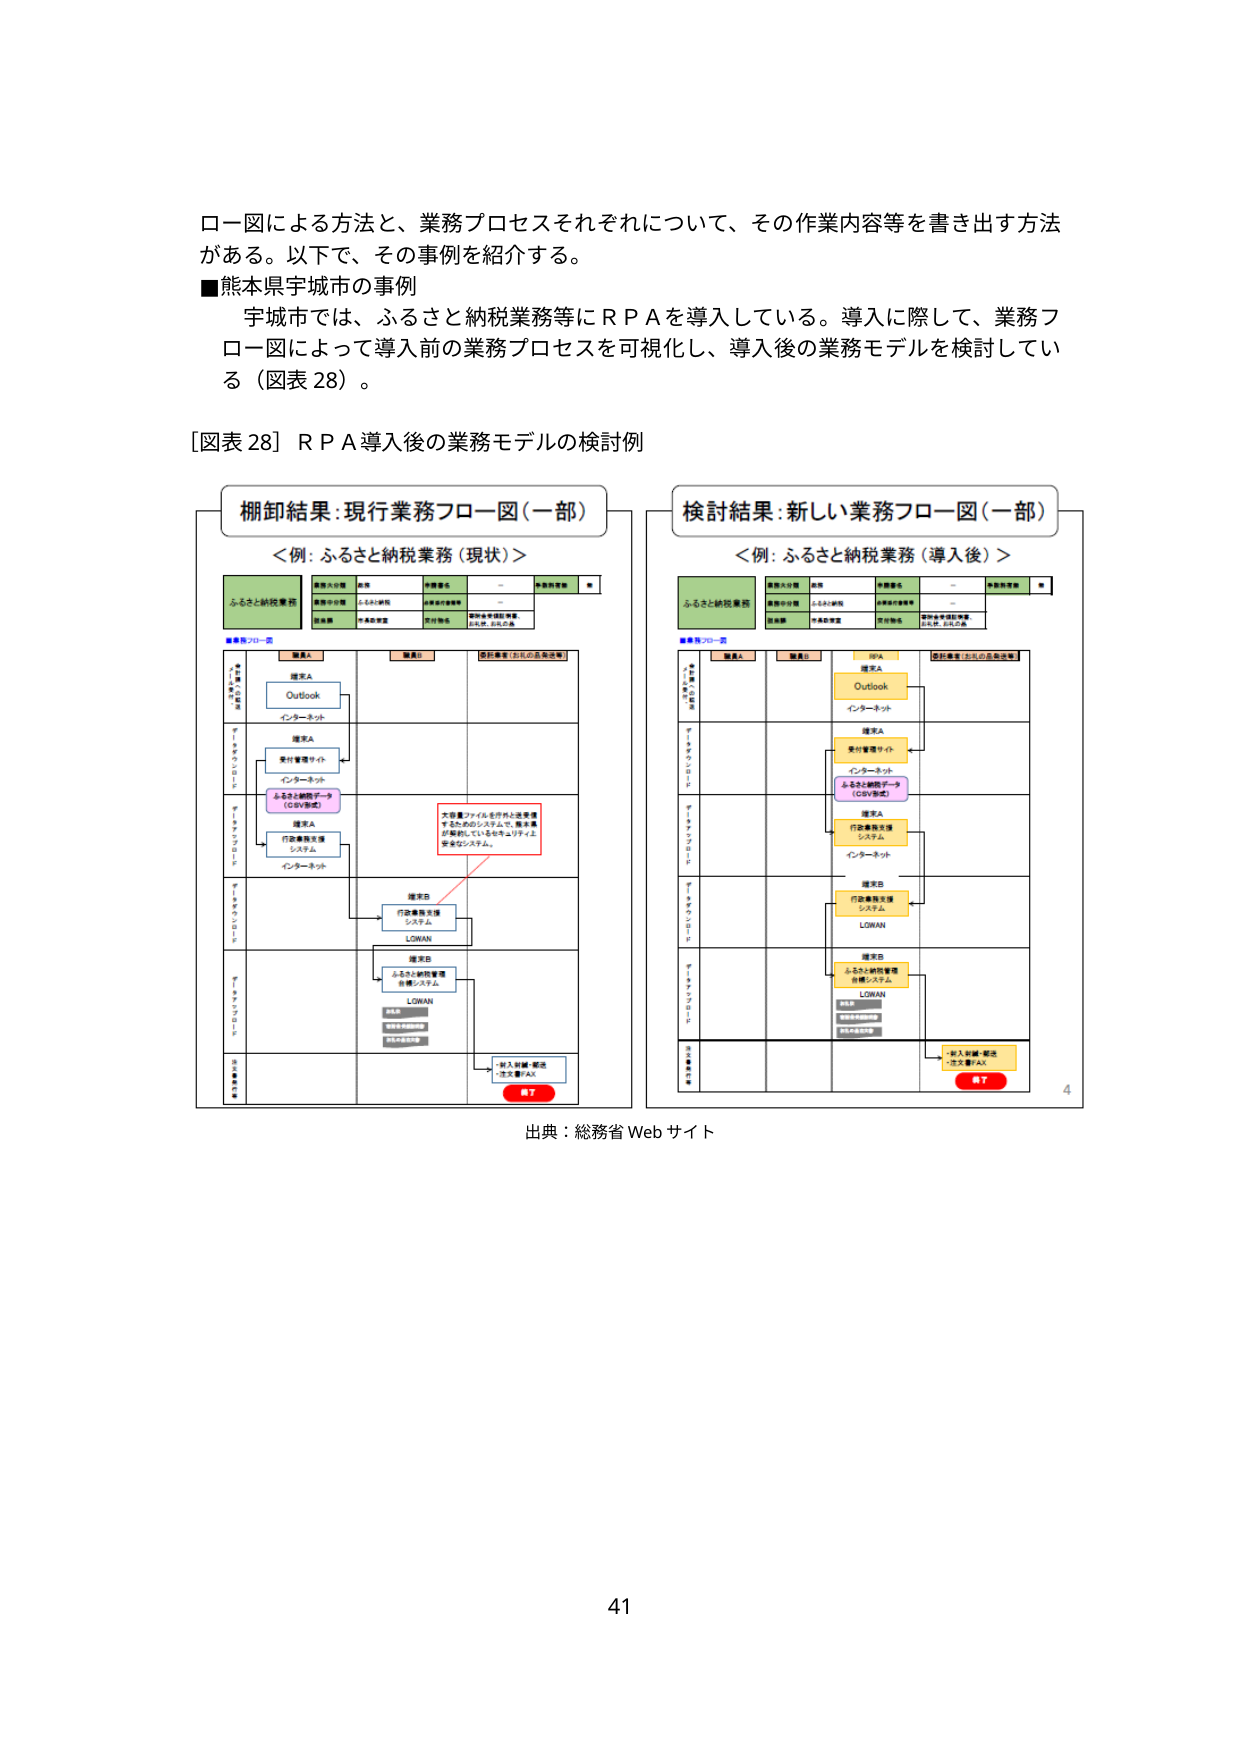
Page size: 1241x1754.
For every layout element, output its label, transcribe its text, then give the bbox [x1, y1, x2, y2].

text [199, 207, 1063, 269]
picture [189, 482, 1087, 1113]
text 出典：総務省Webサイト [177, 1113, 1063, 1144]
text ■熊本県宇城市の事例 [177, 269, 1063, 301]
text 宇城市では、ふるさと納税業務等にＲＰＡを導入している。導入に際して、業務フロー図によって導入前の業務プロセスを可視化し、導入後の業務モデルを検討している（図表28）。 [221, 301, 1063, 394]
text ［図表28］ＲＰＡ導入後の業務モデルの検討例 [177, 426, 1063, 457]
